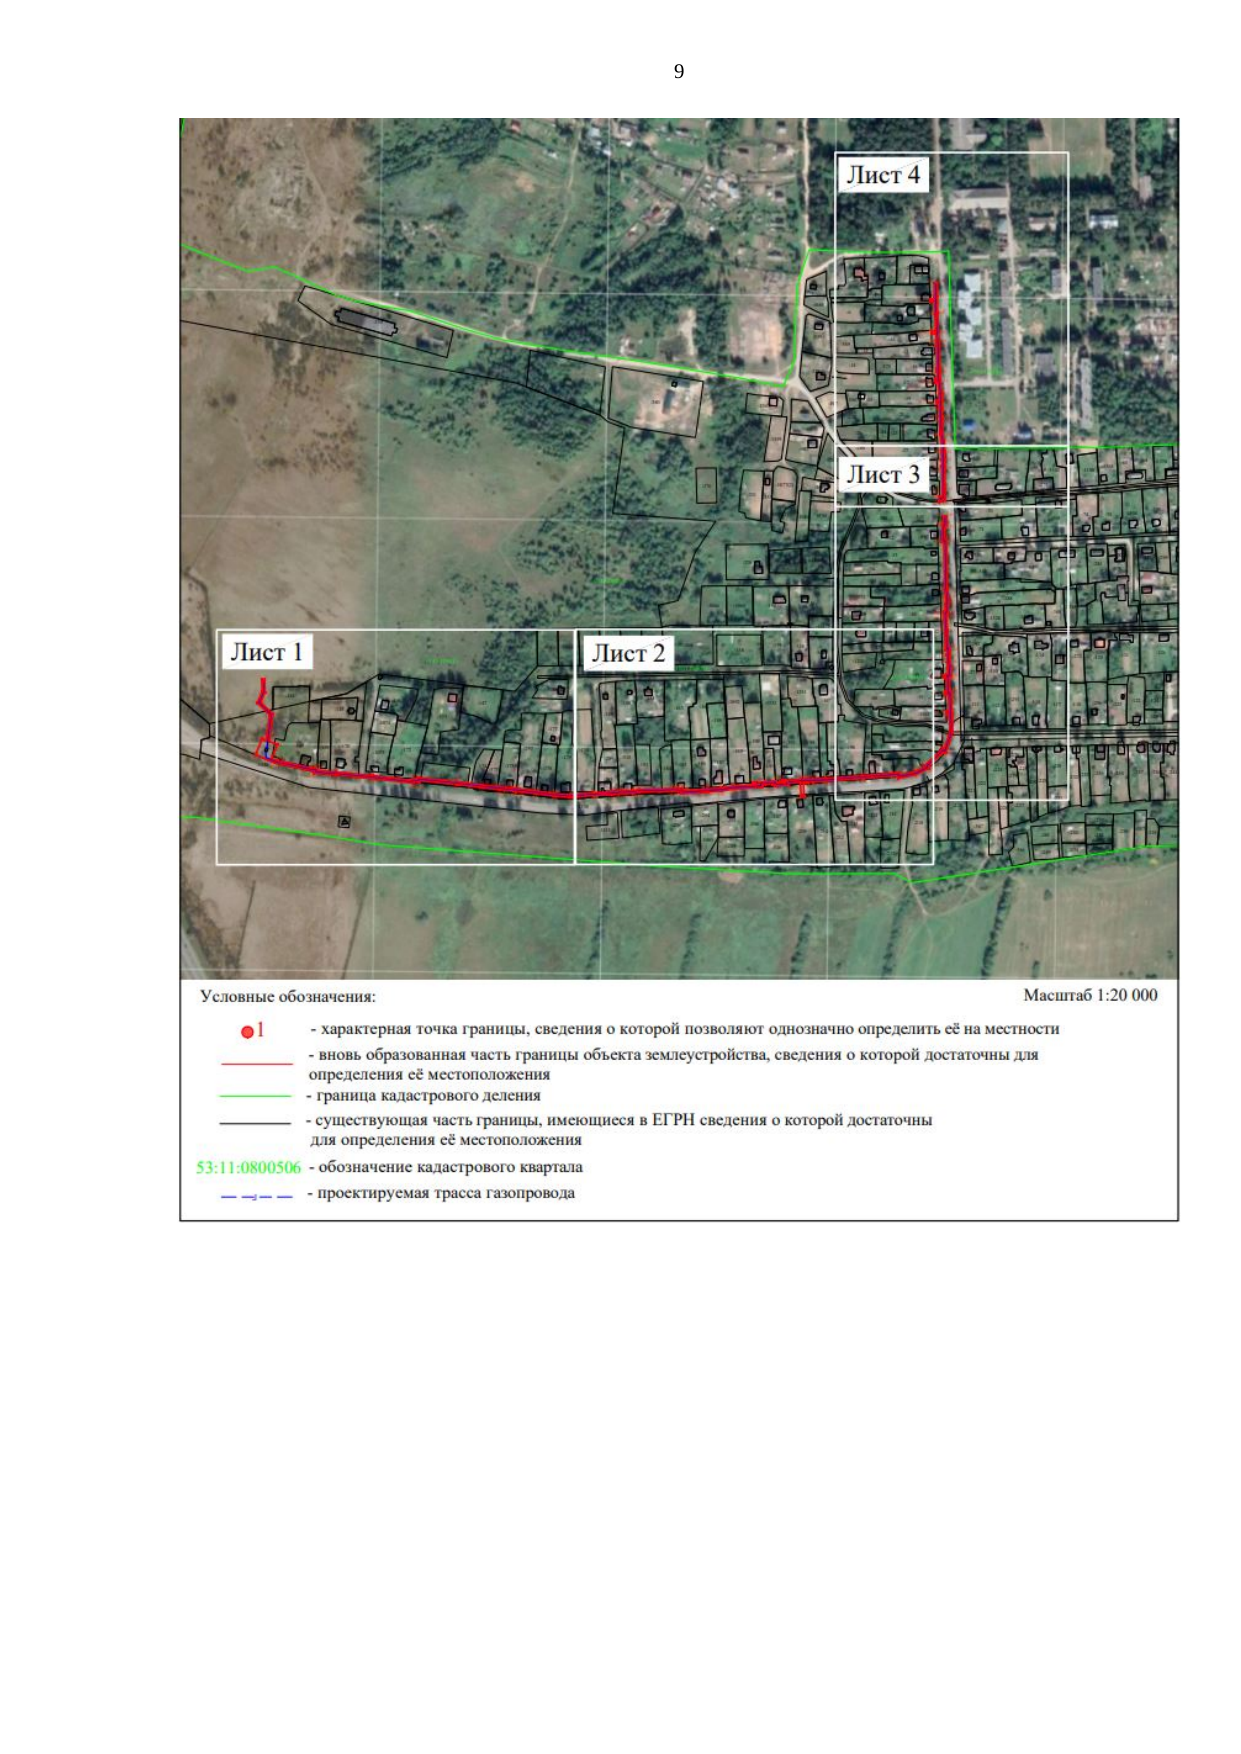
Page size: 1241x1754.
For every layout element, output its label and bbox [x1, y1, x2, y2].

picture [177, 118, 1182, 1224]
